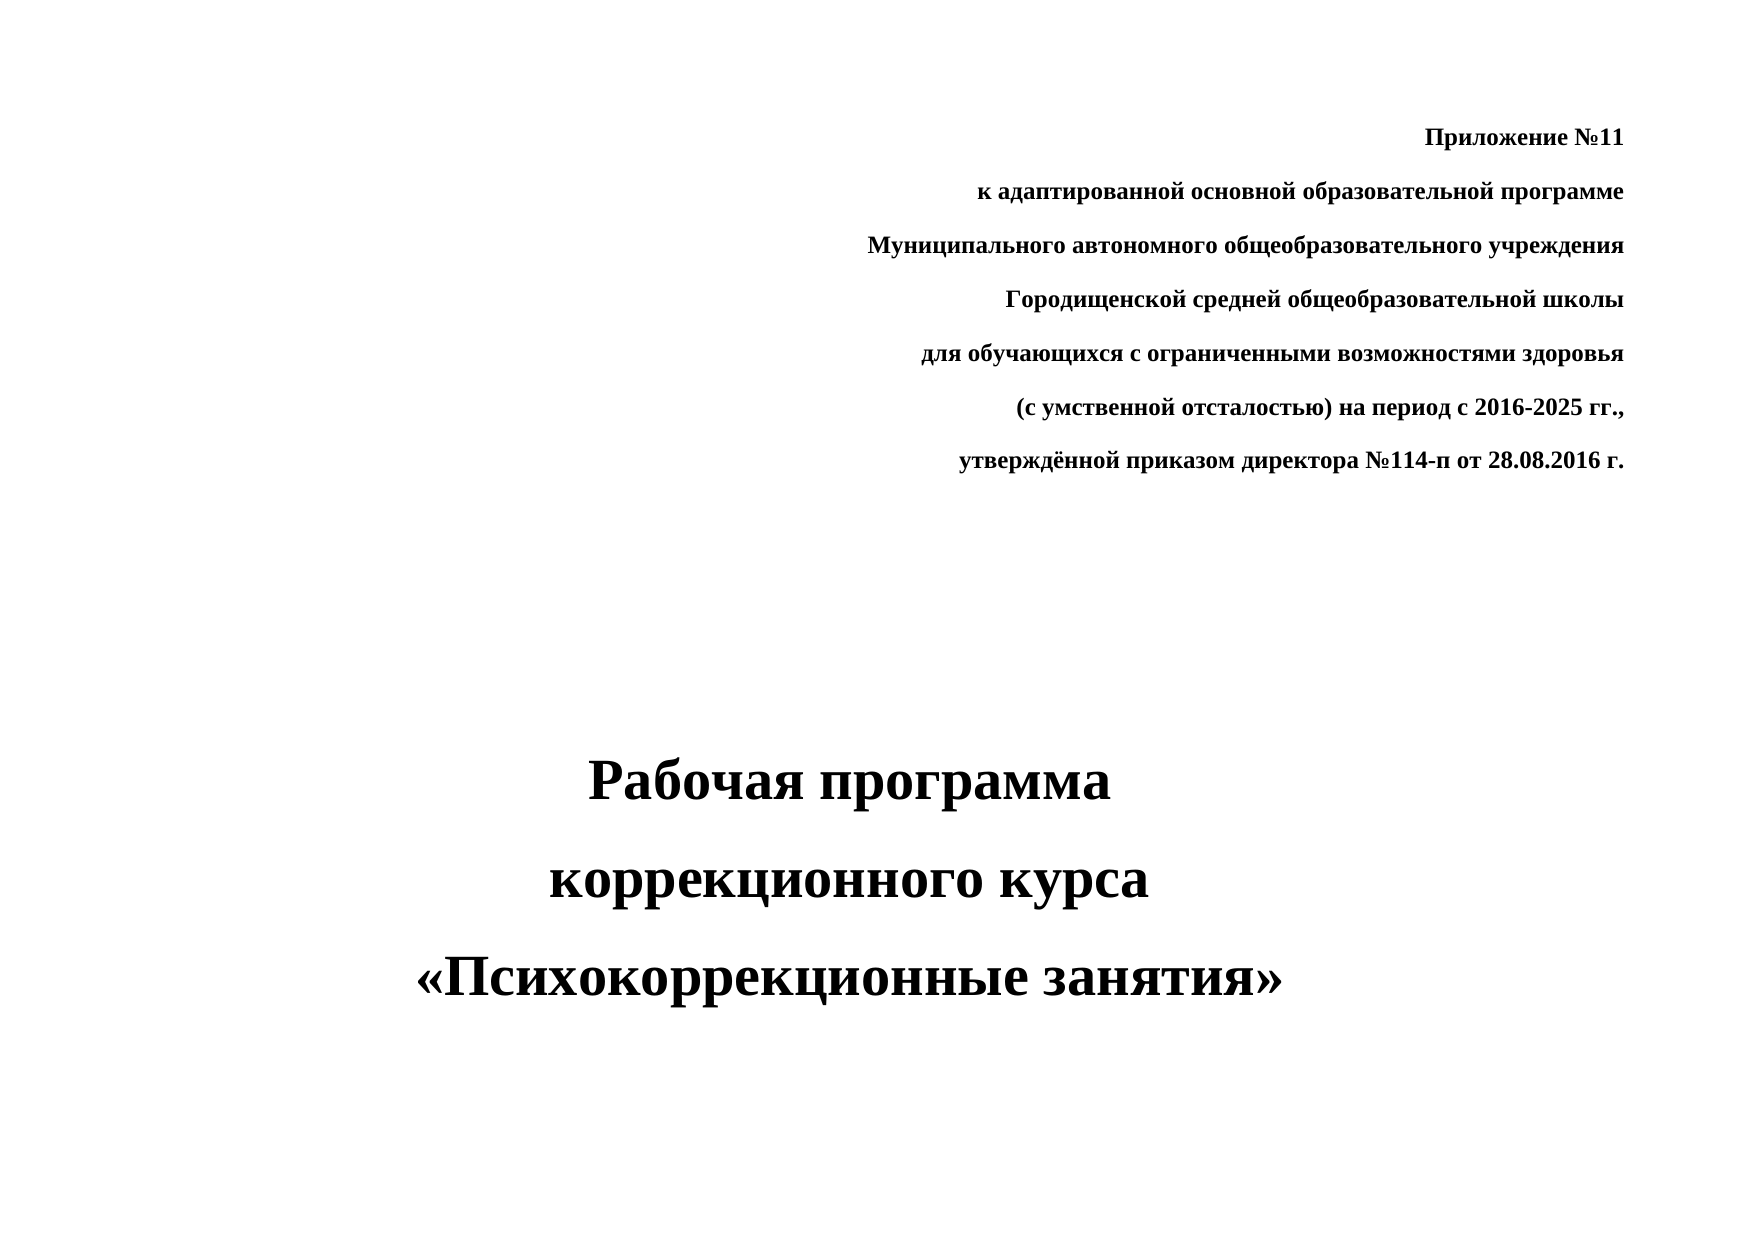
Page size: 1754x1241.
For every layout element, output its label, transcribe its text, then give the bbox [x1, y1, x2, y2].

text коррекционного курса [75, 843, 1624, 910]
text Приложение №11 [75, 122, 1624, 151]
text к адаптированной основной образовательной программе [75, 176, 1624, 205]
text утверждённой приказом директора №114-п от 28.08.2016 г. [75, 445, 1624, 474]
text для обучающихся с ограниченными возможностями здоровья [75, 338, 1624, 366]
text Муниципального автономного общеобразовательного учреждения [75, 230, 1624, 259]
text «Психокоррекционные занятия» [75, 941, 1624, 1008]
text Рабочая программа [75, 745, 1624, 812]
text (с умственной отсталостью) на период с 2016-2025 гг., [75, 392, 1624, 420]
text Городищенской средней общеобразовательной школы [75, 284, 1624, 313]
